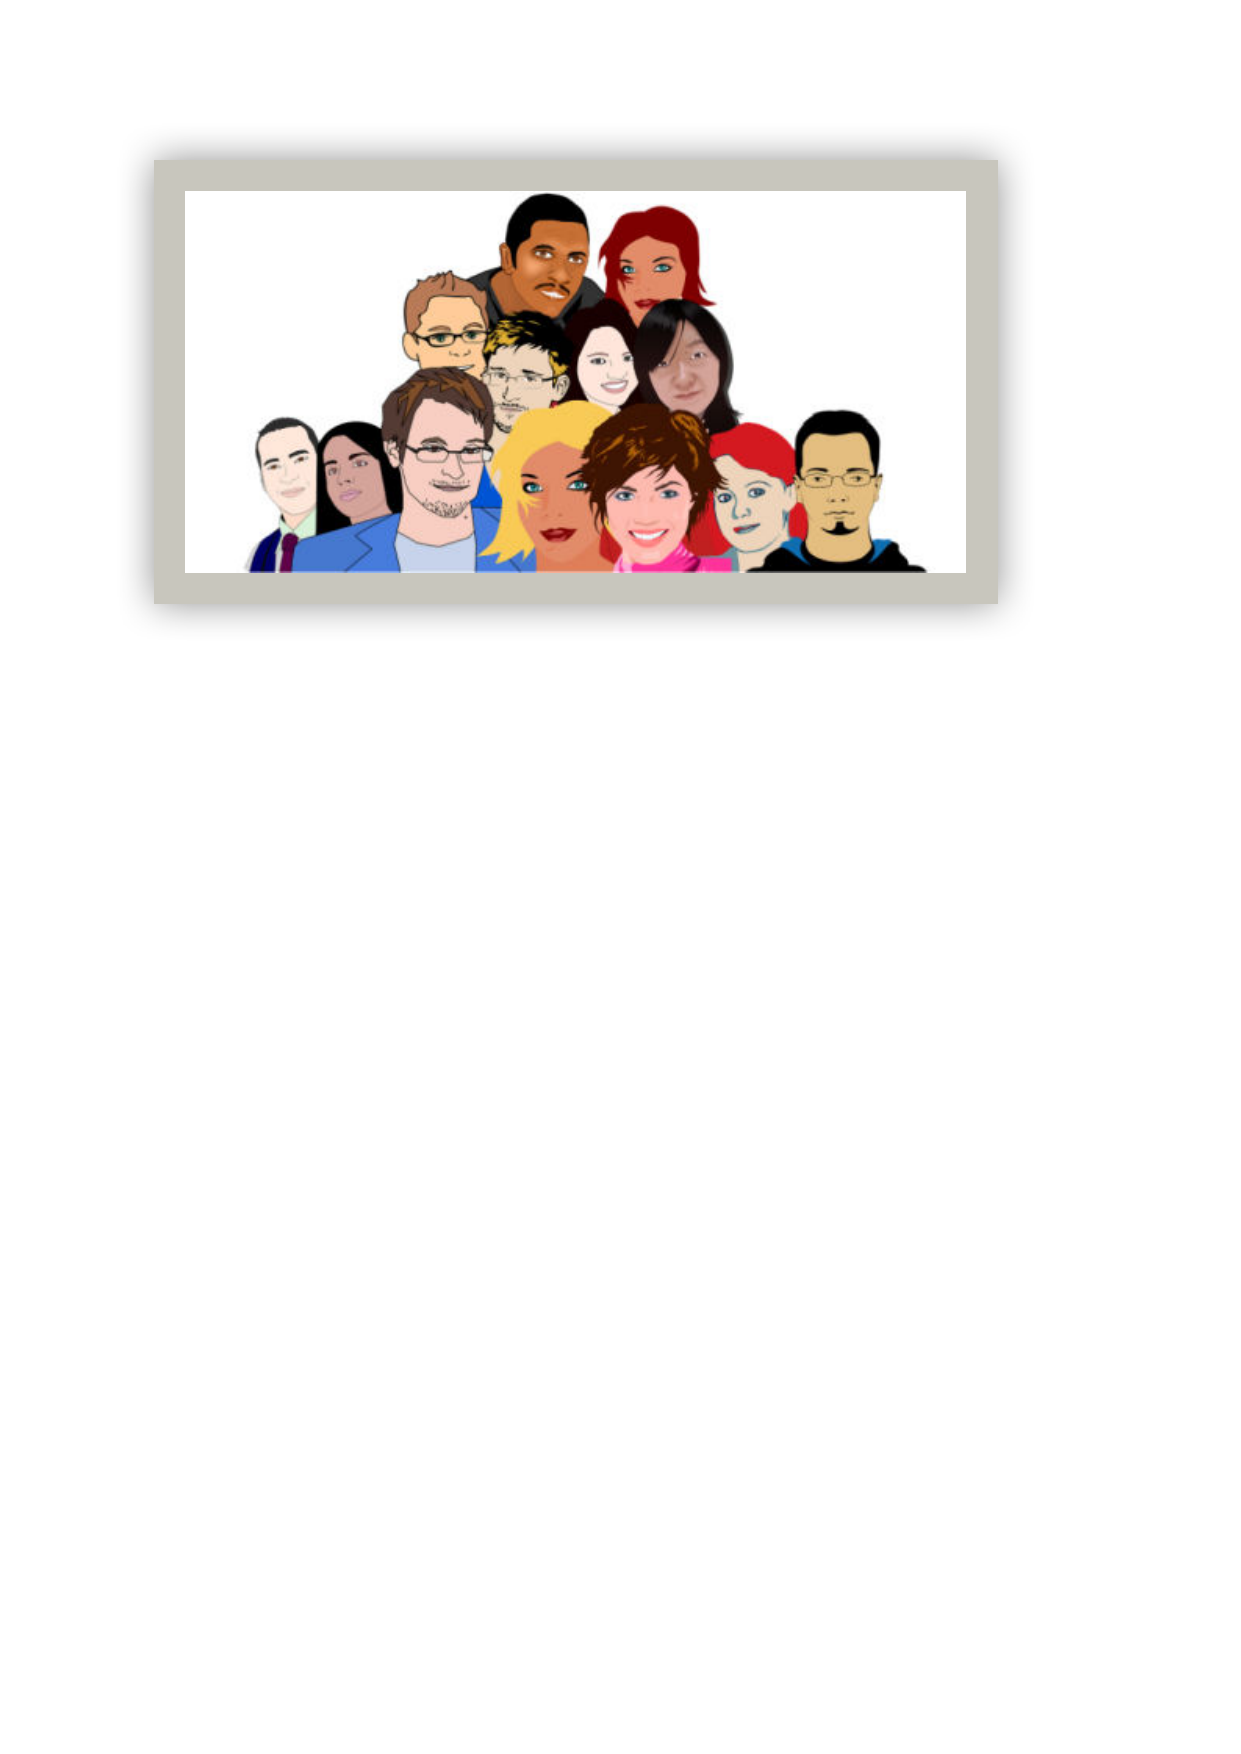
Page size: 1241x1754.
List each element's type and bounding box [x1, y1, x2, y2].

picture [185, 191, 966, 573]
